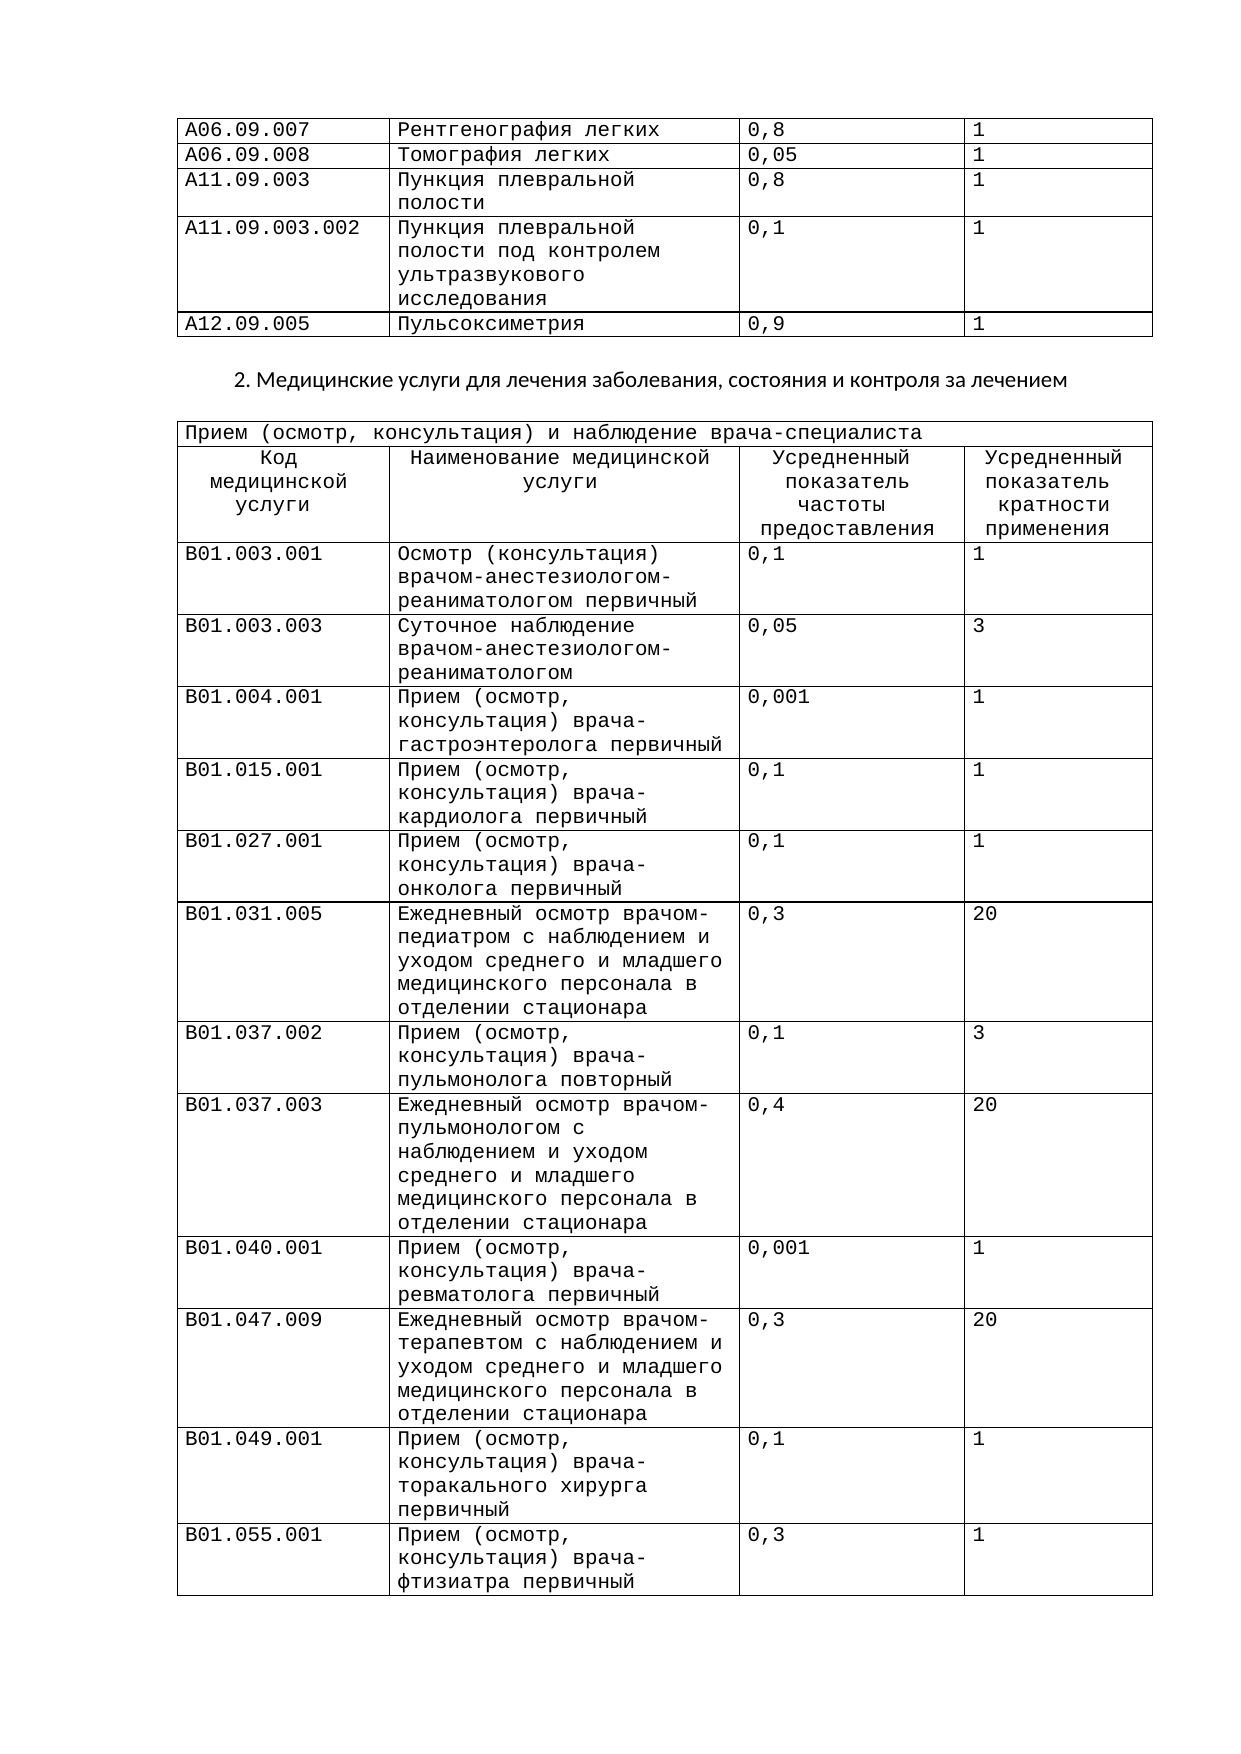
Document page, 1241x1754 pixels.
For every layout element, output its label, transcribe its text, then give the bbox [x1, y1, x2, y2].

table_cell Прием (осмотр, консультация) врача- пульмонолога повторный [390, 1022, 739, 1093]
table_cell 0,9 [740, 313, 964, 336]
table_cell 20 [965, 903, 1152, 1021]
table_cell A06.09.007 [178, 119, 389, 143]
table_cell 0,3 [740, 1309, 964, 1427]
table_cell 0,1 [740, 1022, 964, 1093]
table_cell Усредненный показатель кратности применения [965, 447, 1152, 542]
table_cell Пульсоксиметрия [390, 313, 739, 336]
table_cell 1 [965, 759, 1152, 829]
table_cell 0,1 [740, 759, 964, 829]
table_cell 0,3 [740, 1524, 964, 1594]
table_cell 0,05 [740, 615, 964, 686]
table_cell 1 [965, 313, 1152, 336]
table_cell A11.09.003.002 [178, 217, 389, 311]
table_cell 3 [965, 615, 1152, 686]
table_cell 20 [965, 1094, 1152, 1236]
table_cell A12.09.005 [178, 313, 389, 336]
table_cell Прием (осмотр, консультация) врача- фтизиатра первичный [390, 1524, 739, 1594]
table_cell Осмотр (консультация) врачом-анестезиологом- реаниматологом первичный [390, 543, 739, 613]
table_cell Суточное наблюдение врачом-анестезиологом- реаниматологом [390, 615, 739, 686]
table_cell 0,1 [740, 1428, 964, 1522]
table_cell 1 [965, 687, 1152, 757]
table_cell 0,1 [740, 217, 964, 311]
table_cell 0,1 [740, 543, 964, 613]
table_cell 1 [965, 217, 1152, 311]
table_cell 1 [965, 831, 1152, 901]
table_cell Усредненный показатель частоты предоставления [740, 447, 964, 542]
table_cell Прием (осмотр, консультация) врача- торакального хирурга первичный [390, 1428, 739, 1522]
table_cell 0,001 [740, 687, 964, 757]
table_cell 0,8 [740, 119, 964, 143]
table_cell Томография легких [390, 144, 739, 167]
table_cell Пункция плевральной полости под контролем ультразвукового исследования [390, 217, 739, 311]
table_cell Прием (осмотр, консультация) врача- онколога первичный [390, 831, 739, 901]
table_cell Пункция плевральной полости [390, 169, 739, 216]
table_cell B01.037.003 [178, 1094, 389, 1236]
table_header Прием (осмотр, консультация) и наблюдение врача-специалиста [178, 422, 1152, 446]
table_cell B01.040.001 [178, 1237, 389, 1308]
table_cell B01.037.002 [178, 1022, 389, 1093]
table_cell 1 [965, 119, 1152, 143]
table_cell Ежедневный осмотр врачом- терапевтом с наблюдением и уходом среднего и младшего медицинского персонала в отделении стационара [390, 1309, 739, 1427]
table_cell 1 [965, 1524, 1152, 1594]
table_cell B01.049.001 [178, 1428, 389, 1522]
table_cell B01.047.009 [178, 1309, 389, 1427]
table_cell 1 [965, 1428, 1152, 1522]
table_cell 1 [965, 1237, 1152, 1308]
table_cell Прием (осмотр, консультация) врача- гастроэнтеролога первичный [390, 687, 739, 757]
table_cell B01.055.001 [178, 1524, 389, 1594]
table_cell Наименование медицинской услуги [390, 447, 739, 542]
table_cell B01.031.005 [178, 903, 389, 1021]
table_cell 1 [965, 144, 1152, 167]
table_cell B01.015.001 [178, 759, 389, 829]
table_cell Прием (осмотр, консультация) врача- кардиолога первичный [390, 759, 739, 829]
table_cell A06.09.008 [178, 144, 389, 167]
table_cell B01.003.003 [178, 615, 389, 686]
table_cell 0,8 [740, 169, 964, 216]
table_cell 0,05 [740, 144, 964, 167]
table_cell Ежедневный осмотр врачом- педиатром с наблюдением и уходом среднего и младшего медицинского персонала в отделении стационара [390, 903, 739, 1021]
table_cell 0,3 [740, 903, 964, 1021]
table_cell 0,4 [740, 1094, 964, 1236]
text 2. Медицинские услуги для лечения заболевания, состояния и контроля за лечением [177, 365, 1152, 393]
table_cell Рентгенография легких [390, 119, 739, 143]
table_cell Ежедневный осмотр врачом- пульмонологом с наблюдением и уходом среднего и младшего медицинского персонала в отделении стационара [390, 1094, 739, 1236]
table_cell 0,1 [740, 831, 964, 901]
table_cell 0,001 [740, 1237, 964, 1308]
table_cell Код медицинской услуги [178, 447, 389, 542]
table_cell 3 [965, 1022, 1152, 1093]
table_cell A11.09.003 [178, 169, 389, 216]
table_cell 1 [965, 543, 1152, 613]
table_cell Прием (осмотр, консультация) врача- ревматолога первичный [390, 1237, 739, 1308]
table_cell B01.004.001 [178, 687, 389, 757]
table_cell 20 [965, 1309, 1152, 1427]
table_cell B01.027.001 [178, 831, 389, 901]
table_cell B01.003.001 [178, 543, 389, 613]
table_cell 1 [965, 169, 1152, 216]
